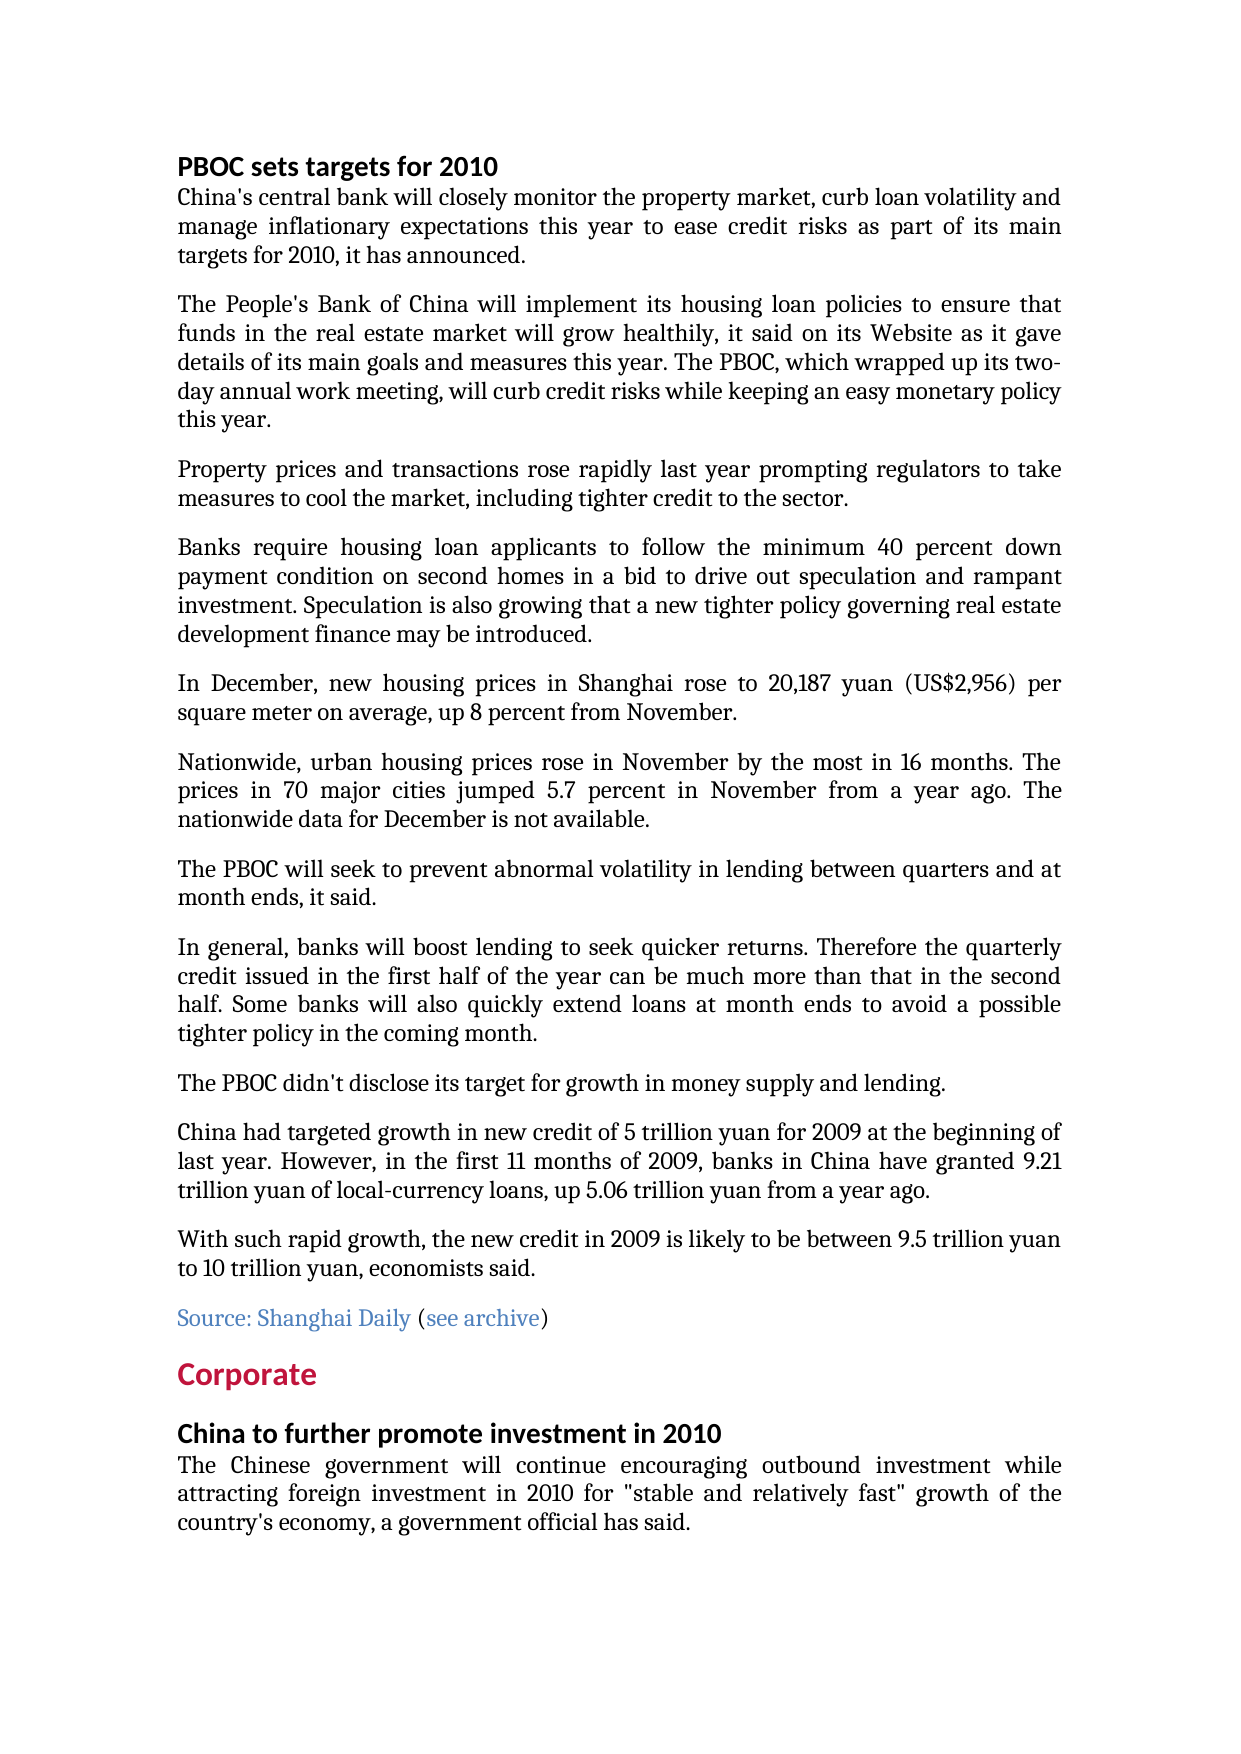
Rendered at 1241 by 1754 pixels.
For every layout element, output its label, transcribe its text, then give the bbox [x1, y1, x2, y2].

text Property prices and transactions rose rapidly last year prompting regulators to take measures to cool the market, including tighter credit to the sector. [177, 455, 1063, 512]
text Nationwide, urban housing prices rose in November by the most in 16 months. The prices in 70 major cities jumped 5.7 percent in November from a year ago. The nationwide data for December is not available. [177, 747, 1063, 834]
text China's central bank will closely monitor the property market, curb loan volatility and manage inflationary expectations this year to ease credit risks as part of its main targets for 2010, it has announced. [177, 183, 1063, 269]
text The PBOC will seek to prevent abnormal volatility in lending between quarters and at month ends, it said. [177, 854, 1063, 912]
subtitle China to further promote investment in 2010 [177, 1415, 1063, 1451]
subtitle PBOC sets targets for 2010 [177, 148, 1063, 183]
text In December, new housing prices in Shanghai rose to 20,187 yuan (US$2,956) per square meter on average, up 8 percent from November. [177, 669, 1063, 727]
text The PBOC didn't disclose its target for growth in money supply and lending. [177, 1069, 1063, 1097]
text In general, banks will boost lending to seek quicker returns. Therefore the quarterly credit issued in the first half of the year can be much more than that in the second half. Some banks will also quickly extend loans at month ends to avoid a possible tighter policy in the coming month. [177, 933, 1063, 1048]
text China had targeted growth in new credit of 5 trillion yuan for 2009 at the beginning of last year. However, in the first 11 months of 2009, banks in China have granted 9.21 trillion yuan of local-currency loans, up 5.06 trillion yuan from a year ago. [177, 1118, 1063, 1204]
text The People's Bank of China will implement its housing loan policies to ensure that funds in the real estate market will grow healthily, it said on its Website as it gave details of its main goals and measures this year. The PBOC, which wrapped up its two-day annual work meeting, will curb credit risks while keeping an easy monetary policy this year. [177, 290, 1063, 434]
subtitle Corporate [177, 1353, 1063, 1394]
text Banks require housing loan applicants to follow the minimum 40 percent down payment condition on second homes in a bid to drive out speculation and rampant investment. Speculation is also growing that a new tighter policy governing real estate development finance may be introduced. [177, 533, 1063, 648]
text With such rapid growth, the new credit in 2009 is likely to be between 9.5 trillion yuan to 10 trillion yuan, economists said. [177, 1225, 1063, 1283]
text The Chinese government will continue encouraging outbound investment while attracting foreign investment in 2010 for "stable and relatively fast" growth of the country's economy, a government official has said. [177, 1451, 1063, 1537]
text Source: Shanghai Daily (see archive) [177, 1304, 1063, 1332]
